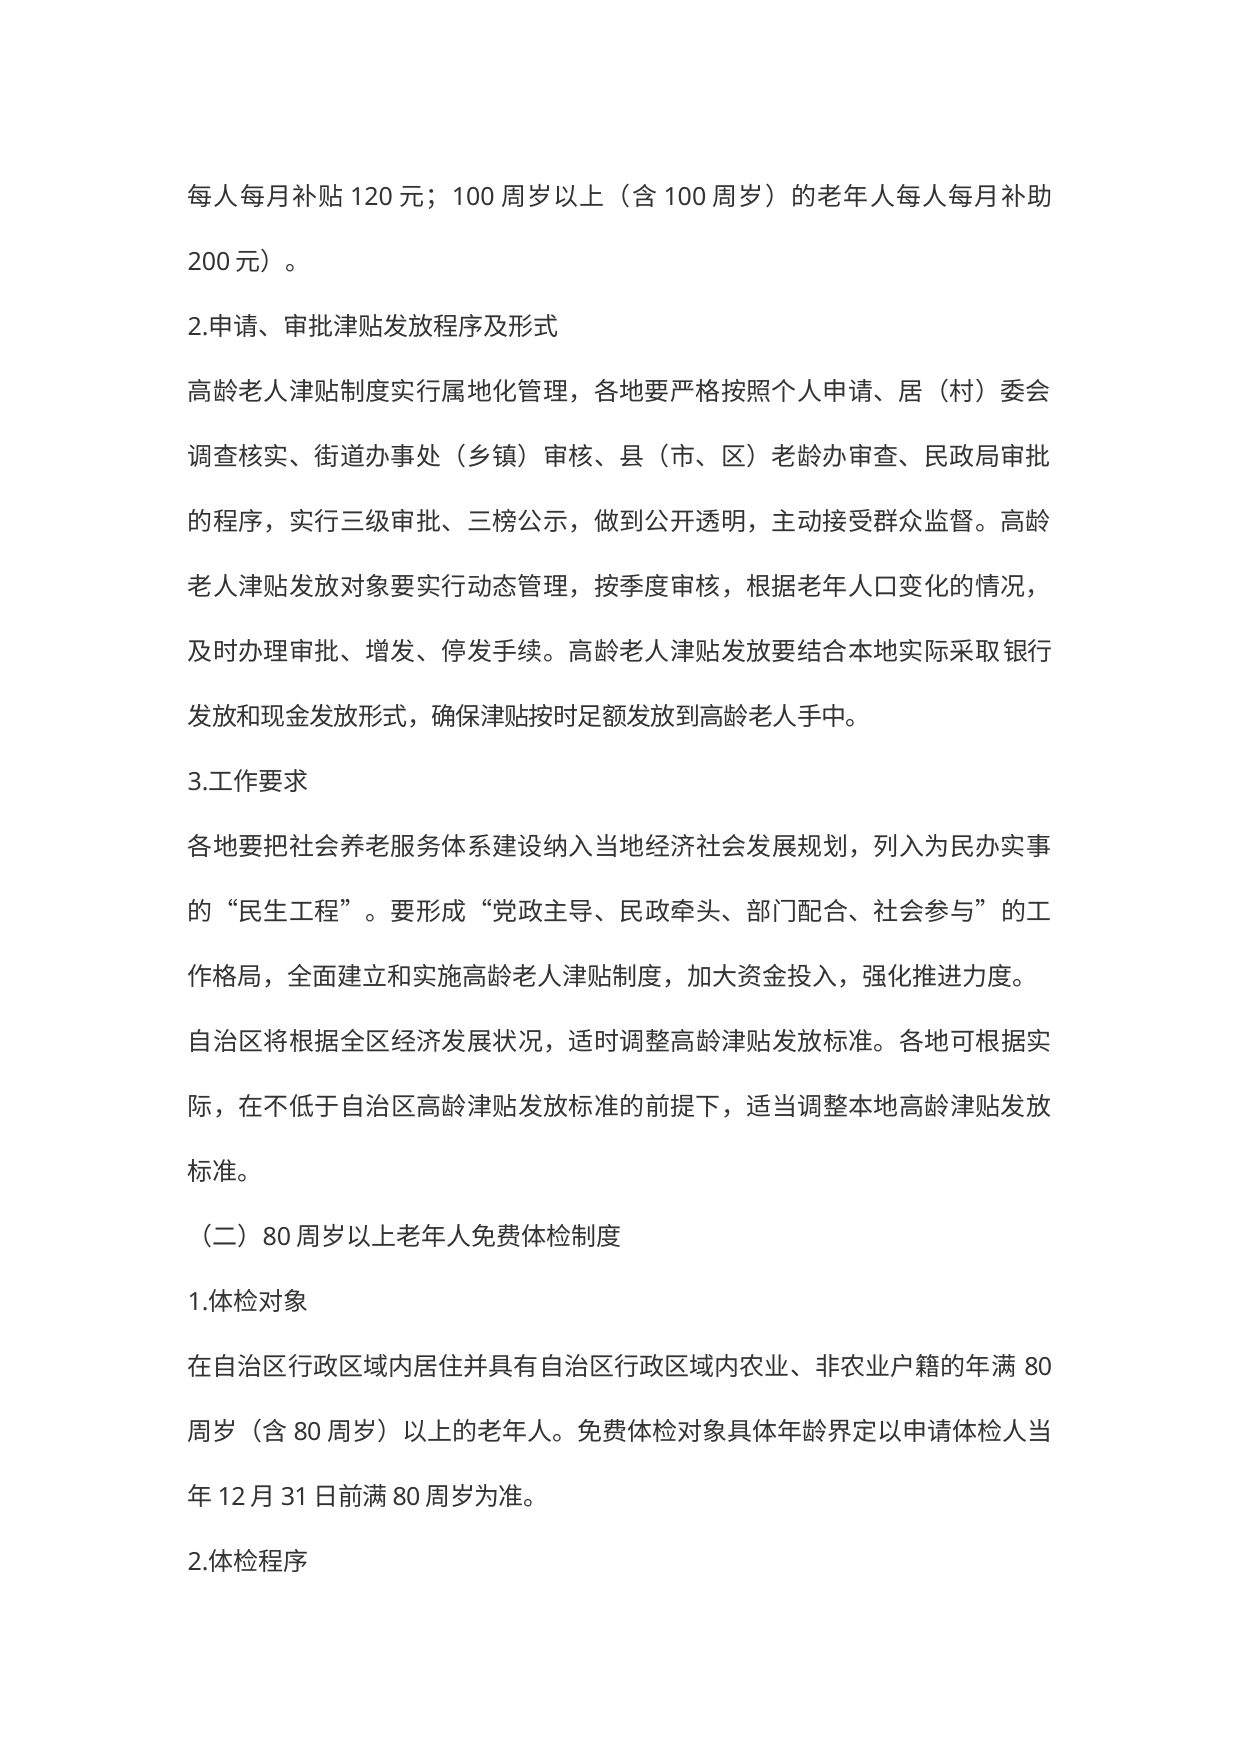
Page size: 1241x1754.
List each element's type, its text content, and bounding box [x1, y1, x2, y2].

text 在自治区行政区域内居住并具有自治区行政区域内农业、非农业户籍的年满80周岁（含80周岁）以上的老年人。免费体检对象具体年龄界定以申请体检人当年12月31日前满80周岁为准。 [187, 1332, 1053, 1527]
text 2.体检程序 [187, 1527, 1053, 1592]
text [187, 162, 1053, 292]
text 自治区将根据全区经济发展状况，适时调整高龄津贴发放标准。各地可根据实际，在不低于自治区高龄津贴发放标准的前提下，适当调整本地高龄津贴发放标准。 [187, 1007, 1053, 1202]
text 各地要把社会养老服务体系建设纳入当地经济社会发展规划，列入为民办实事的“民生工程”。要形成“党政主导、民政牵头、部门配合、社会参与”的工作格局，全面建立和实施高龄老人津贴制度，加大资金投入，强化推进力度。 [187, 812, 1053, 1007]
text 2.申请、审批津贴发放程序及形式 [187, 292, 1053, 357]
text （二）80周岁以上老年人免费体检制度 [187, 1202, 1053, 1267]
text 高龄老人津贴制度实行属地化管理，各地要严格按照个人申请、居（村）委会调查核实、街道办事处（乡镇）审核、县（市、区）老龄办审查、民政局审批的程序，实行三级审批、三榜公示，做到公开透明，主动接受群众监督。高龄老人津贴发放对象要实行动态管理，按季度审核，根据老年人口变化的情况，及时办理审批、增发、停发手续。高龄老人津贴发放要结合本地实际采取银行发放和现金发放形式，确保津贴按时足额发放到高龄老人手中。 [187, 357, 1053, 747]
text 3.工作要求 [187, 747, 1053, 812]
text 1.体检对象 [187, 1267, 1053, 1332]
